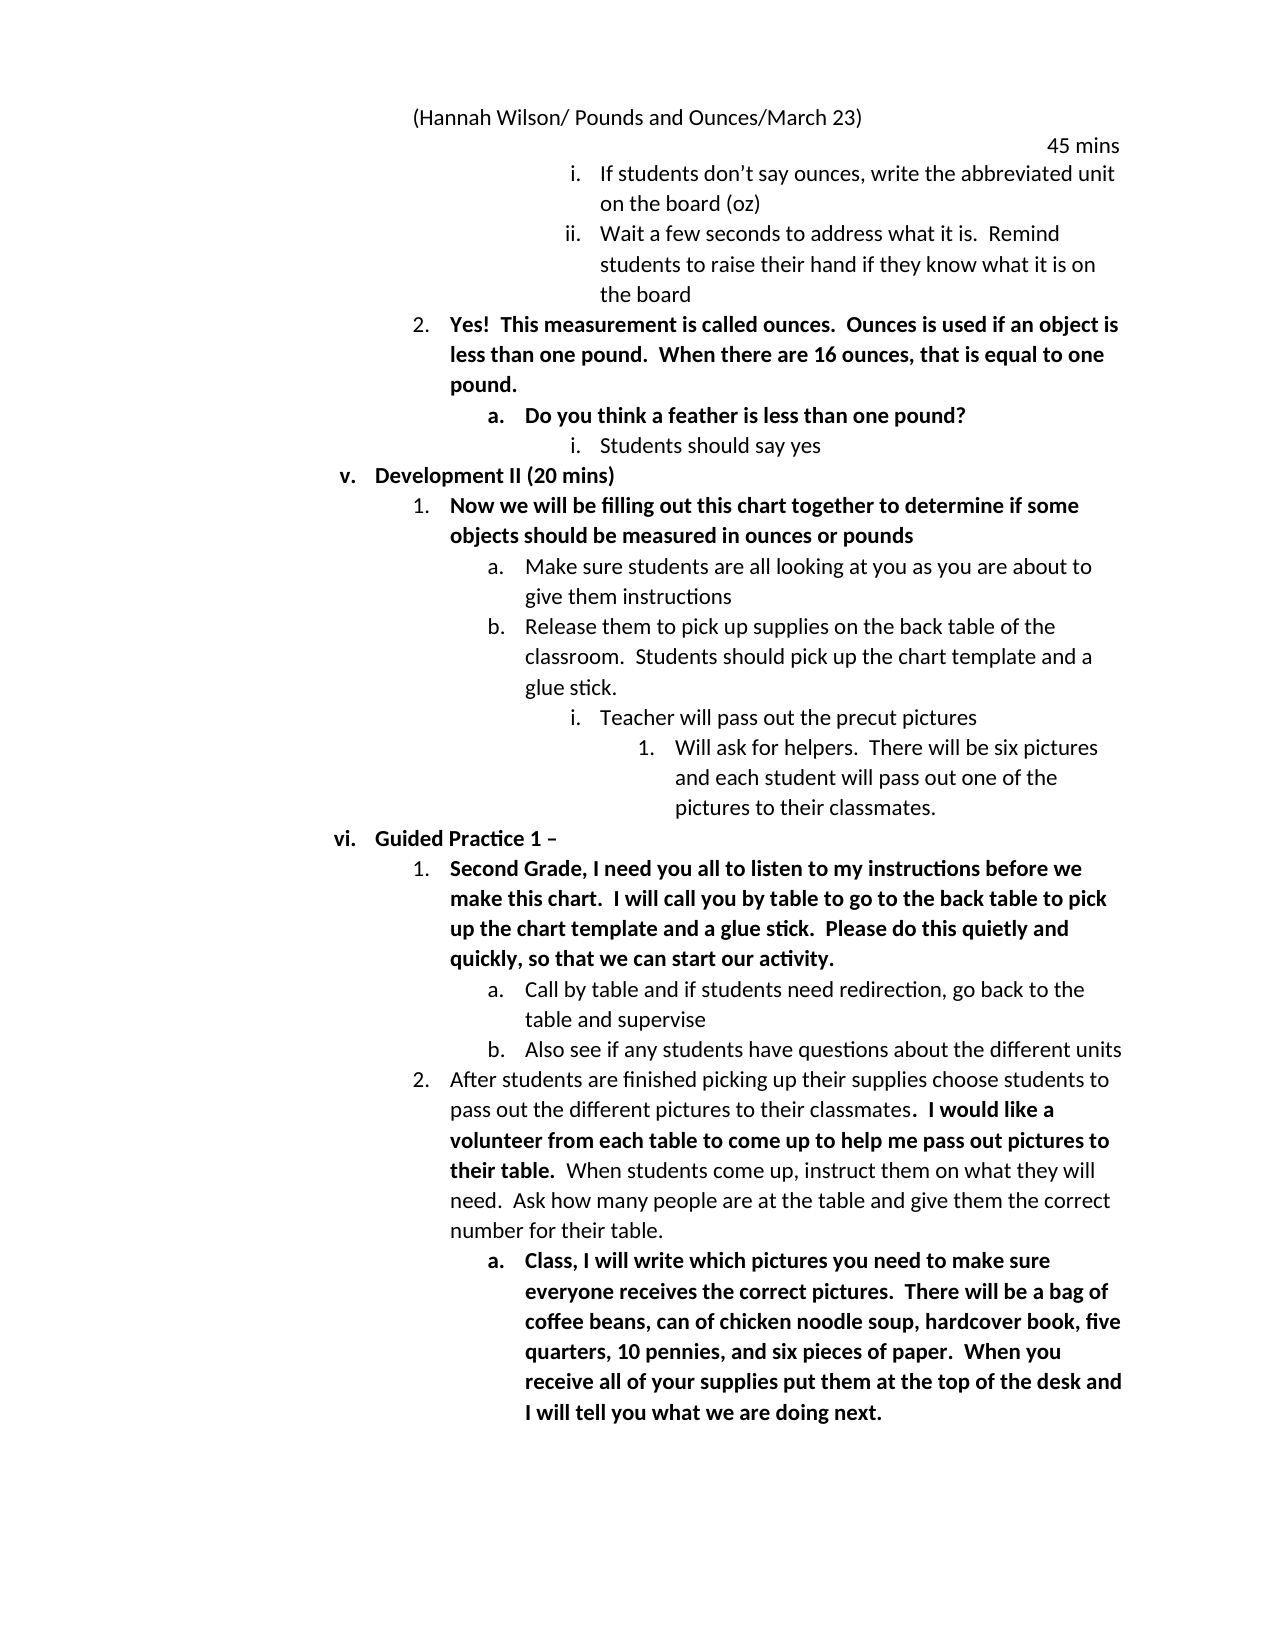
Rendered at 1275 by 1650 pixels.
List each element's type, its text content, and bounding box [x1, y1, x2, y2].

list Make sure students are all looking at you as you are about to give them instructions [487, 552, 1125, 610]
list Wait a few seconds to address what it is. Remind students to raise their hand if they know what it is on the board [581, 219, 1125, 308]
list Will ask for helpers. There will be six pictures and each student will pass out one of the pictures to their classmates. [637, 733, 1125, 821]
list Teacher will pass out the precut pictures [581, 703, 1125, 731]
list Students should say yes [581, 431, 1125, 459]
list After students are finished picking up their supplies choose students to pass out the different pictures to their classmates. I would like a volunteer from each table to come up to help me pass out pictures to their table. When students come up, instruct them on what they will need. Ask how many people are at the table and give them the correct number for their table. [412, 1065, 1125, 1244]
list Call by table and if students need redirection, go back to the table and supervise [487, 975, 1125, 1033]
list Class, I will write which pictures you need to make sure everyone receives the correct pictures. There will be a bag of coffee beans, can of chicken noodle soup, hardcover book, five quarters, 10 pennies, and six pieces of paper. When you receive all of your supplies put them at the top of the desk and I will tell you what we are doing next. [487, 1247, 1125, 1426]
list Development II (20 mins) [356, 461, 1125, 489]
list Release them to pick up supplies on the back table of the classroom. Students should pick up the chart template and a glue stick. [487, 612, 1125, 701]
list Yes! This measurement is called ounces. Ounces is used if an object is less than one pound. When there are 16 ounces, that is equal to one pound. [412, 310, 1125, 398]
list If students don’t say ounces, write the abbreviated unit on the board (oz) [581, 159, 1125, 217]
list Also see if any students have questions about the different units [487, 1035, 1125, 1063]
list Do you think a feather is less than one pound? [487, 401, 1125, 429]
list Second Grade, I need you all to listen to my instructions before we make this chart. I will call you by table to go to the back table to pick up the chart template and a glue stick. Please do this quietly and quickly, so that we can start our activity. [412, 854, 1125, 972]
list Guided Practice 1 – [356, 824, 1125, 852]
list Now we will be filling out this chart together to determine if some objects should be measured in ounces or pounds [412, 491, 1125, 549]
